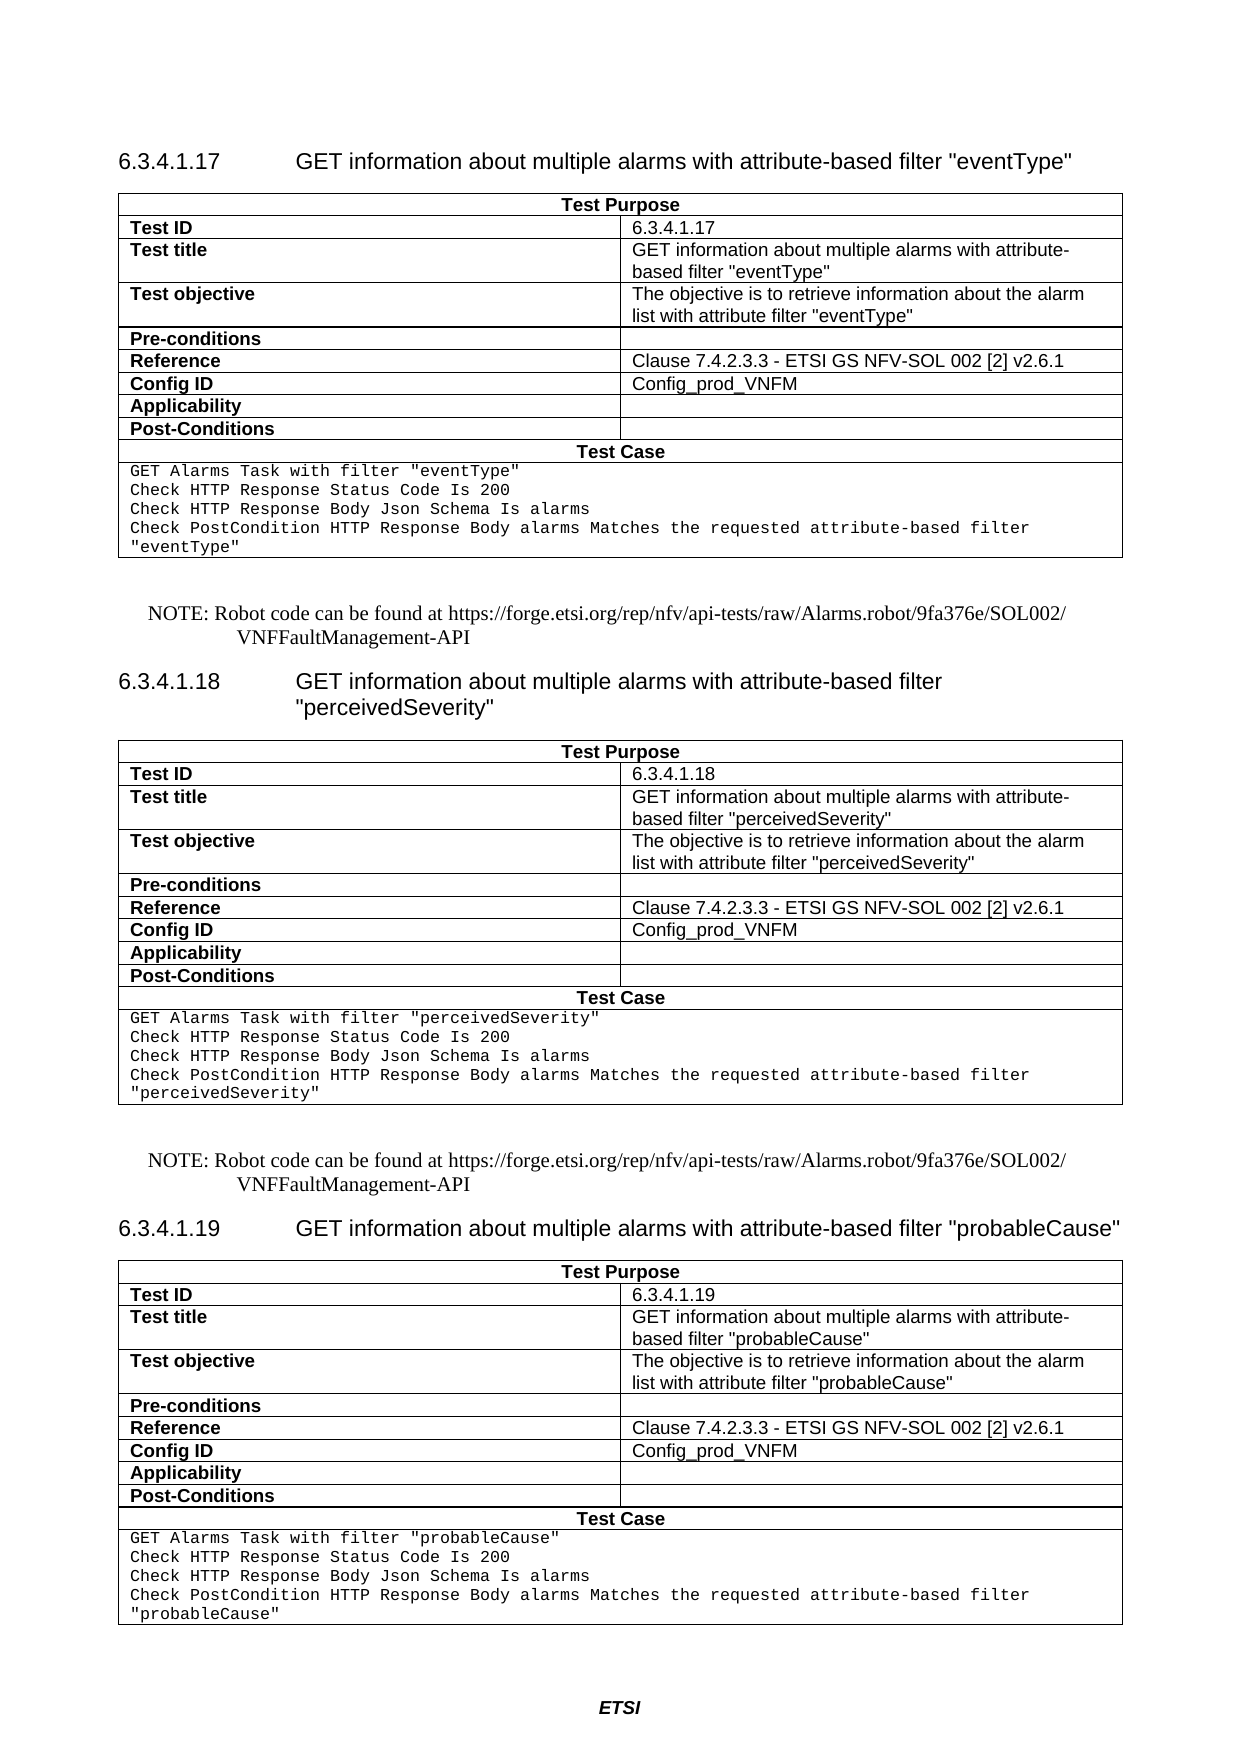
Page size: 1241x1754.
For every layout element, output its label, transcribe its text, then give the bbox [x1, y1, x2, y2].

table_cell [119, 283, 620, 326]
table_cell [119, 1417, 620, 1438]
subtitle 6.3.4.1.17 GET information about multiple alarms with attribute-based filter "eventType" [118, 148, 1122, 174]
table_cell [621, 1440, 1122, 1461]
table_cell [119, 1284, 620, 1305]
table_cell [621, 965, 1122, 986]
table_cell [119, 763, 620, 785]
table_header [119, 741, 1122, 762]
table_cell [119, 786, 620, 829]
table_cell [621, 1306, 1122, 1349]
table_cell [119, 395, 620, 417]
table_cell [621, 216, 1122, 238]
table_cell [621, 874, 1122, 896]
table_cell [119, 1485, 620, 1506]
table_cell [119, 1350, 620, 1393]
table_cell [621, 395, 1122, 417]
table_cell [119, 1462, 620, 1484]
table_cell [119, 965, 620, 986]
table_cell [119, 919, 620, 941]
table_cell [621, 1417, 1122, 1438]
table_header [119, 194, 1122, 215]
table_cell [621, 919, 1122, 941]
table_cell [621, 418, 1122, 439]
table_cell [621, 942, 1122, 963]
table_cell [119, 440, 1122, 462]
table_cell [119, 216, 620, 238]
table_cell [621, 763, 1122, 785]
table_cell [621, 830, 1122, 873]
subtitle 6.3.4.1.18 GET information about multiple alarms with attribute-based filter "perceivedSeverity" [118, 668, 1122, 721]
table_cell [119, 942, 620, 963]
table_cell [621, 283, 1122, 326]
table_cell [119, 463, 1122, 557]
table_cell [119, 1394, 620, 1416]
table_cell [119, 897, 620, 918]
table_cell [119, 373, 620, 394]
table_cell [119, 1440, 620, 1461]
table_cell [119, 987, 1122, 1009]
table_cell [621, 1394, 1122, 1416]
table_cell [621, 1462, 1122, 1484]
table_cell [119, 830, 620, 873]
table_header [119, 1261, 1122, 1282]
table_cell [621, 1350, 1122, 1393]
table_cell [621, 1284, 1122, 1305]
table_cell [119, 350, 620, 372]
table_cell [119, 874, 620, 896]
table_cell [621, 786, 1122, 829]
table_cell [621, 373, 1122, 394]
subtitle 6.3.4.1.19 GET information about multiple alarms with attribute-based filter "probableCause" [118, 1215, 1122, 1241]
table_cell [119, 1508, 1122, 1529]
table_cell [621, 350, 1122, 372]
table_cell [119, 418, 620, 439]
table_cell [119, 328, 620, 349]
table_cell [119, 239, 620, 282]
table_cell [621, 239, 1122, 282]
text NOTE: Robot code can be found at https://forge.etsi.org/rep/nfv/api-tests/raw/Alarms.robot/9fa376e/SOL002/VNFFaultManagement-API [148, 601, 1122, 649]
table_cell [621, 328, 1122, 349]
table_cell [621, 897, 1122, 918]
text NOTE: Robot code can be found at https://forge.etsi.org/rep/nfv/api-tests/raw/Alarms.robot/9fa376e/SOL002/VNFFaultManagement-API [148, 1148, 1122, 1196]
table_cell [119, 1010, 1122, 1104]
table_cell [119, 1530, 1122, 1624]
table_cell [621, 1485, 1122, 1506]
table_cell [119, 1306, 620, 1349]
